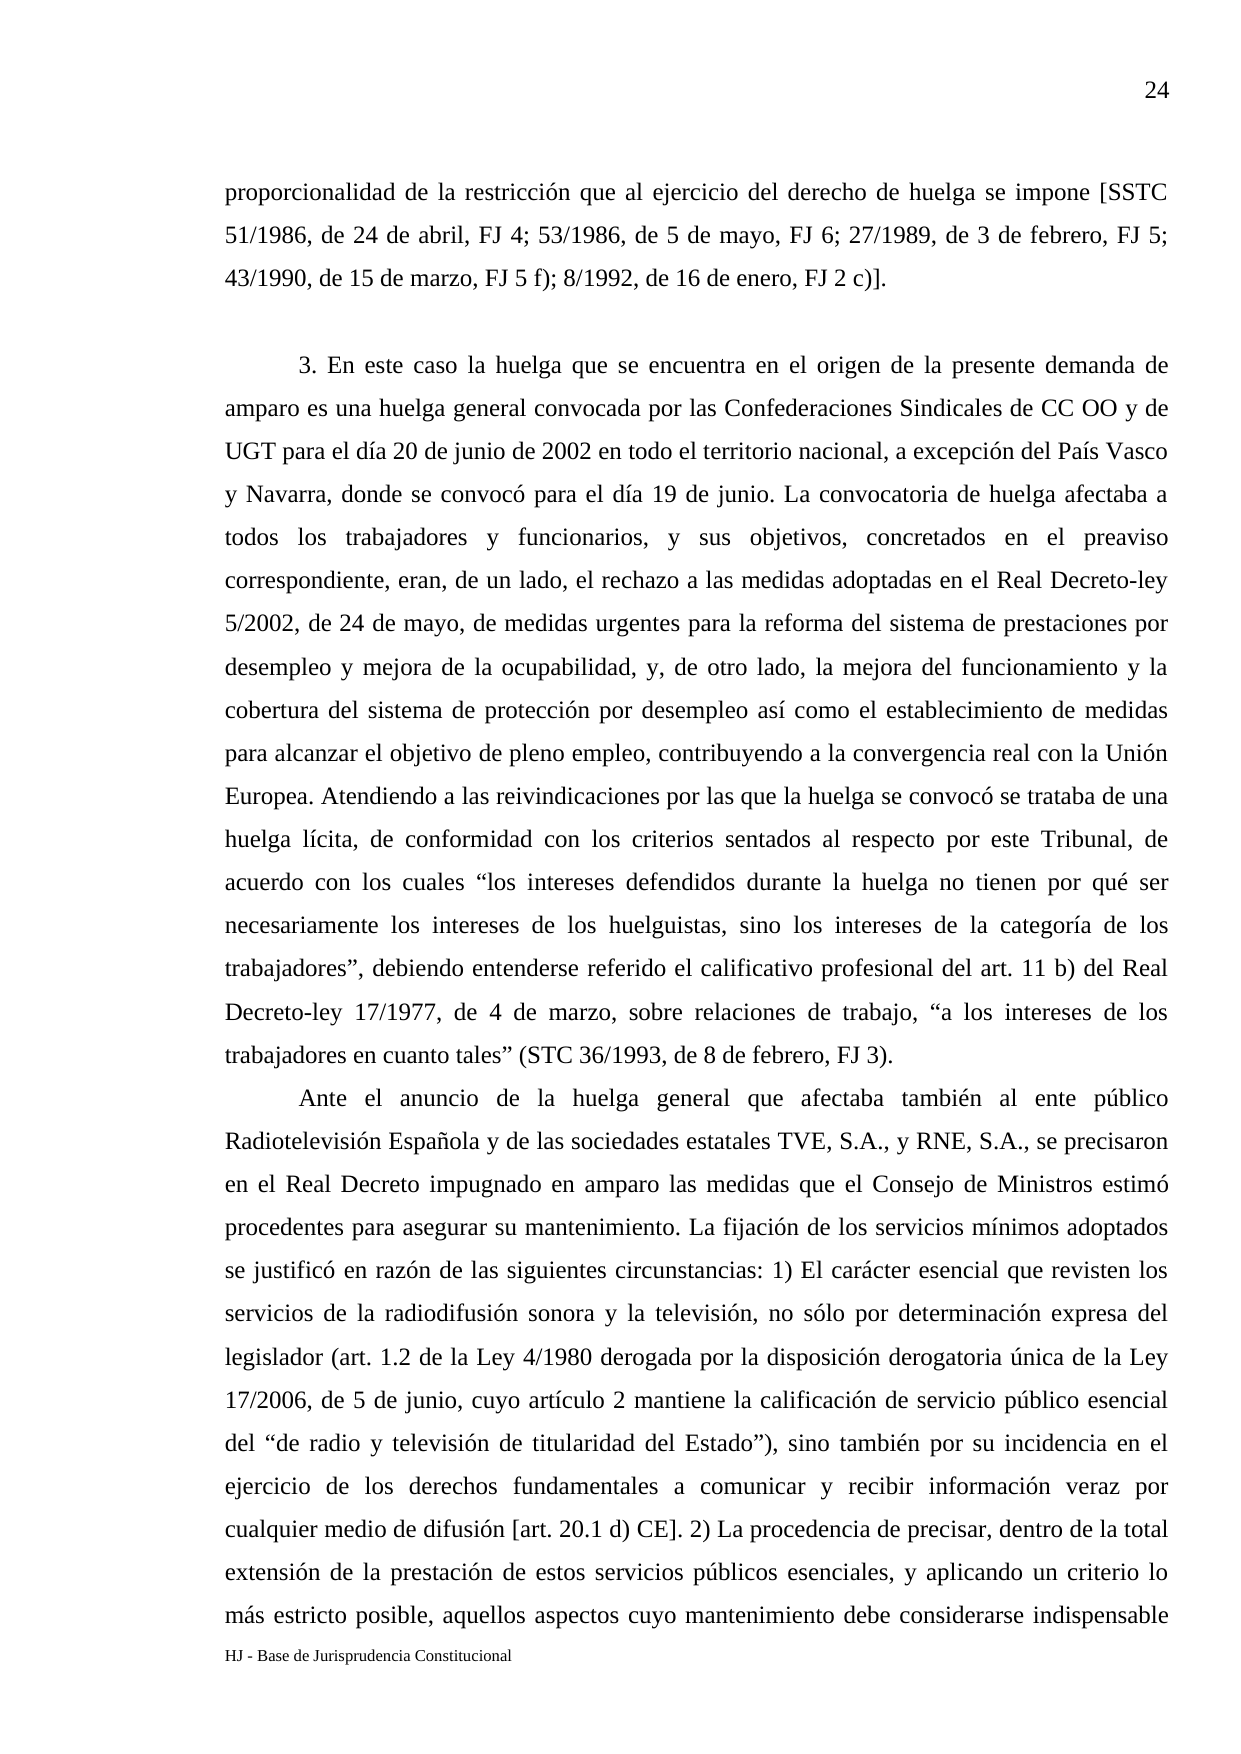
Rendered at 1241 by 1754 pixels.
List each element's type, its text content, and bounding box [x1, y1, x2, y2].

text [224, 177, 1169, 292]
text 3. En este caso la huelga que se encuentra en el origen de la presente demanda de amparo es una huelga general convocada por las Confederaciones Sindicales de CC OO y de UGT para el día 20 de junio de 2002 en todo el territorio nacional, a excepción del País Vasco y Navarra, donde se convocó para el día 19 de junio. La convocatoria de huelga afectaba a todos los trabajadores y funcionarios, y sus objetivos, concretados en el preaviso correspondiente, eran, de un lado, el rechazo a las medidas adoptadas en el Real Decreto-ley 5/2002, de 24 de mayo, de medidas urgentes para la reforma del sistema de prestaciones por desempleo y mejora de la ocupabilidad, y, de otro lado, la mejora del funcionamiento y la cobertura del sistema de protección por desempleo así como el establecimiento de medidas para alcanzar el objetivo de pleno empleo, contribuyendo a la convergencia real con la Unión Europea. Atendiendo a las reivindicaciones por las que la huelga se convocó se trataba de una huelga lícita, de conformidad con los criterios sentados al respecto por este Tribunal, de acuerdo con los cuales “los intereses defendidos durante la huelga no tienen por qué ser necesariamente los intereses de los huelguistas, sino los intereses de la categoría de los trabajadores”, debiendo entenderse referido el calificativo profesional del art. 11 b) del Real Decreto-ley 17/1977, de 4 de marzo, sobre relaciones de trabajo, “a los intereses de los trabajadores en cuanto tales” (STC 36/1993, de 8 de febrero, FJ 3). [224, 350, 1169, 1068]
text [224, 1083, 1169, 1629]
